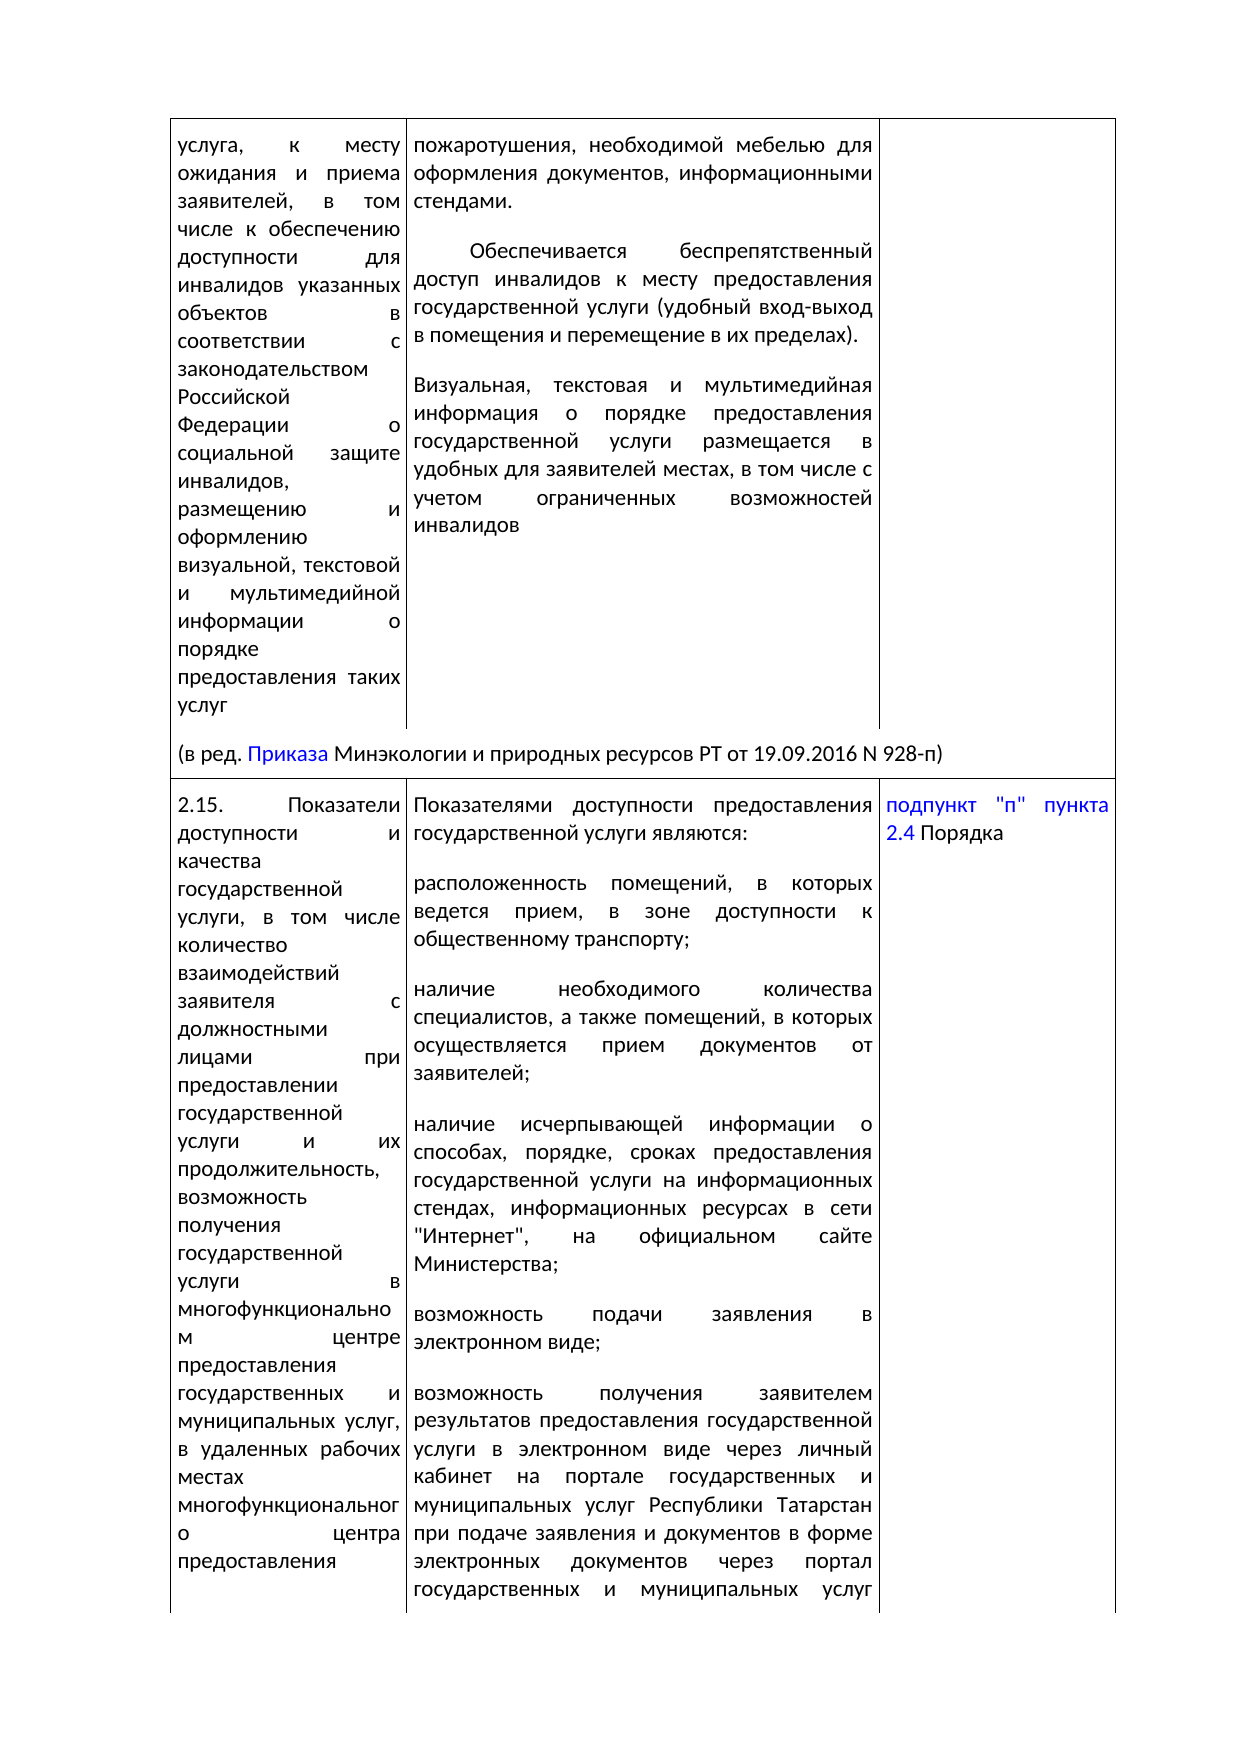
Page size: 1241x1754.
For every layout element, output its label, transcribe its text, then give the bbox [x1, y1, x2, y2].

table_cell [407, 1366, 879, 1612]
table_cell возможность подачи заявления в электронном виде; [407, 1288, 879, 1366]
table_cell наличие исчерпывающей информации о способах, порядке, сроках предоставления государственной услуги на информационных стендах, информационных ресурсах в сети "Интернет", на официальном сайте Министерства; [407, 1097, 879, 1288]
table_cell Показателями доступности предоставления государственной услуги являются: [407, 779, 879, 856]
table_cell (в ред. Приказа Минэкологии и природных ресурсов РТ от 19.09.2016 N 928-п) [171, 729, 1115, 778]
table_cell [407, 119, 879, 224]
table_cell Обеспечивается беспрепятственный доступ инвалидов к месту предоставления государственной услуги (удобный вход-выход в помещения и перемещение в их пределах). [407, 225, 879, 359]
table_cell Визуальная, текстовая и мультимедийная информация о порядке предоставления государственной услуги размещается в удобных для заявителей местах, в том числе с учетом ограниченных возможностей инвалидов [407, 359, 879, 729]
table_cell расположенность помещений, в которых ведется прием, в зоне доступности к общественному транспорту; [407, 856, 879, 963]
table_cell 2.15. Показатели доступности и качества государственной услуги, в том числе количество взаимодействий заявителя с должностными лицами при предоставлении государственной услуги и их продолжительность, возможность получения государственной услуги в многофункциональном центре предоставления государственных и муниципальных услуг, в удаленных рабочих местах многофункционального центра предоставления государственных и муниципальных услуг, возможность получения информации о ходе предоставления государственной услуги, в том числе с использованием информационно-коммуникационных технологий [171, 779, 406, 1612]
table_cell наличие необходимого количества специалистов, а также помещений, в которых осуществляется прием документов от заявителей; [407, 963, 879, 1097]
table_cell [171, 119, 406, 729]
table_cell подпункт "п" пункта 2.4 Порядка [880, 779, 1115, 1612]
table_cell [880, 119, 1115, 729]
